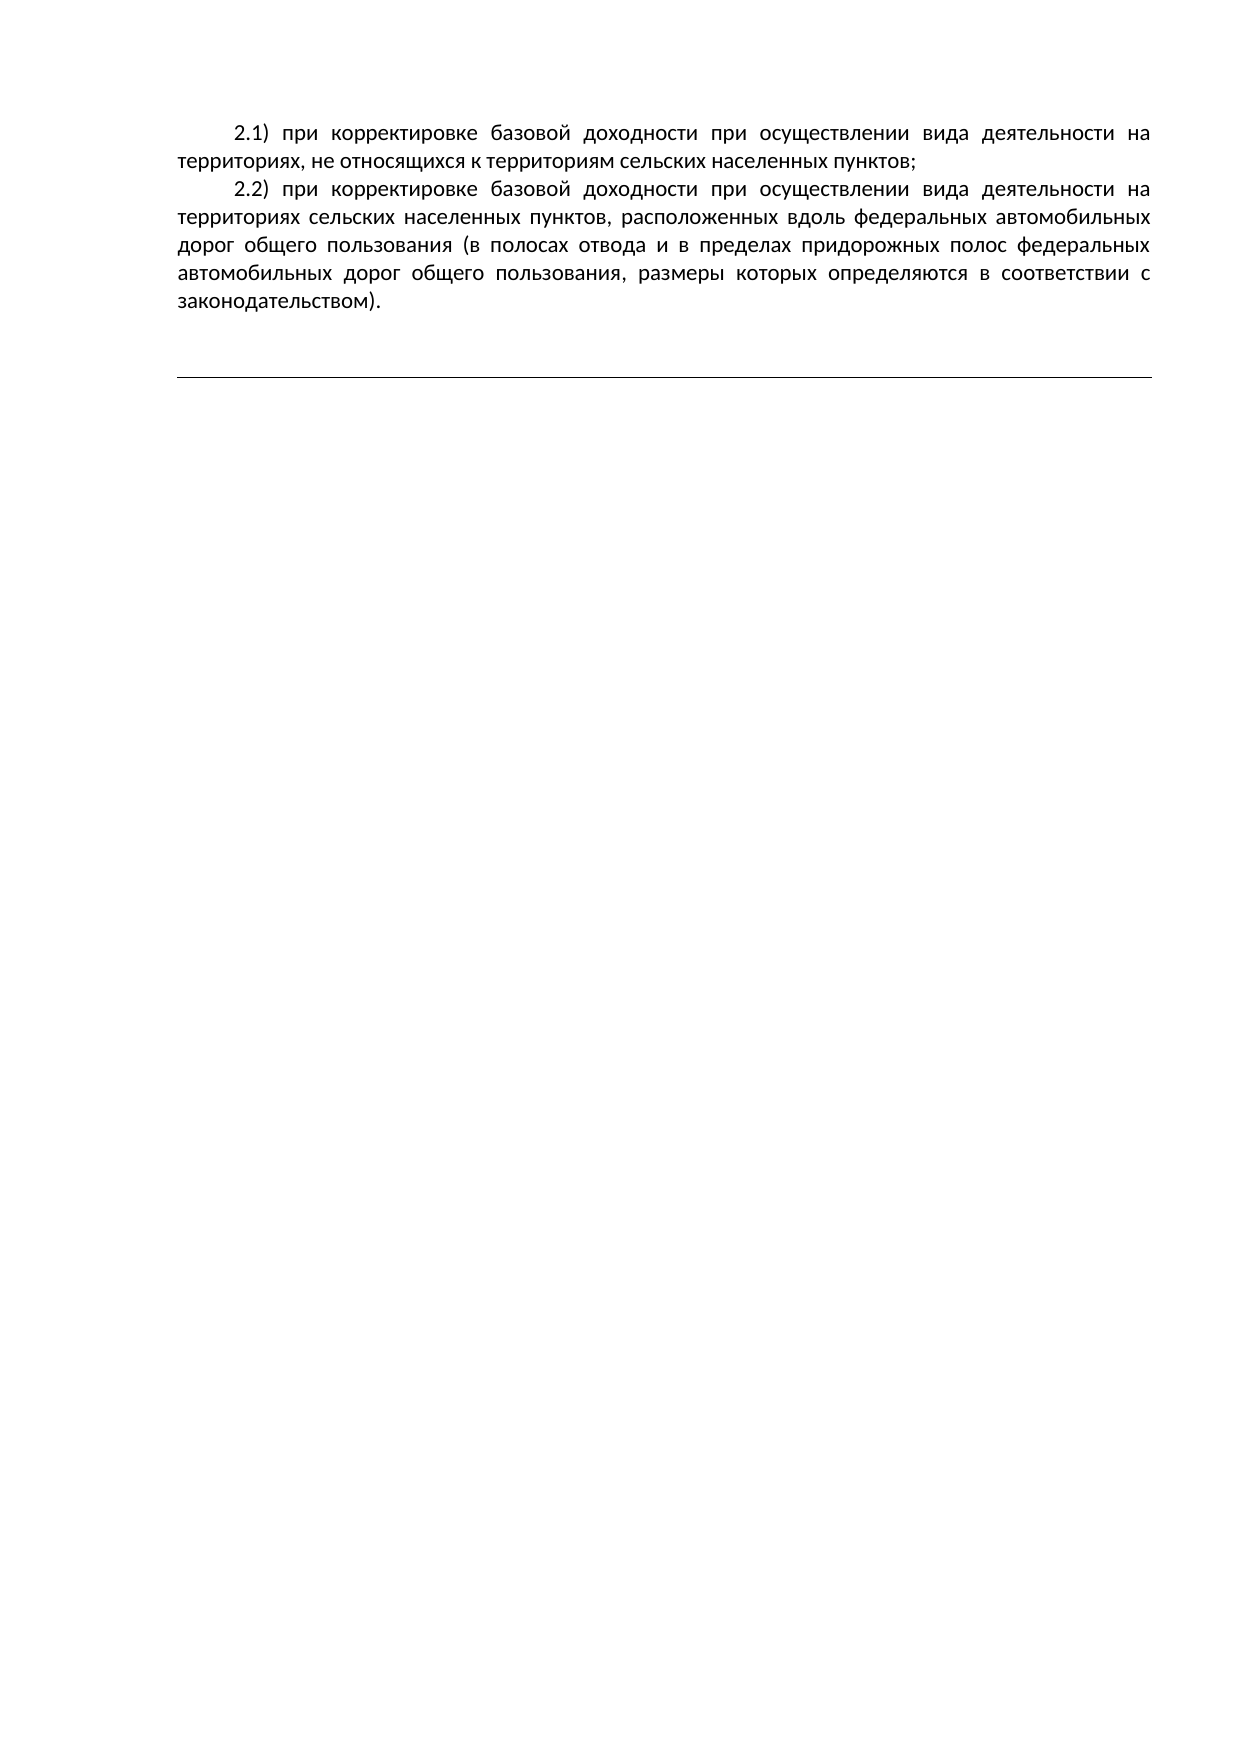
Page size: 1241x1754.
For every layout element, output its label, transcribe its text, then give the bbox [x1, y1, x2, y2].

text 2.2) при корректировке базовой доходности при осуществлении вида деятельности на территориях сельских населенных пунктов, расположенных вдоль федеральных автомобильных дорог общего пользования (в полосах отвода и в пределах придорожных полос федеральных автомобильных дорог общего пользования, размеры которых определяются в соответствии с законодательством). [177, 174, 1152, 314]
text 2.1) при корректировке базовой доходности при осуществлении вида деятельности на территориях, не относящихся к территориям сельских населенных пунктов; [177, 118, 1152, 174]
